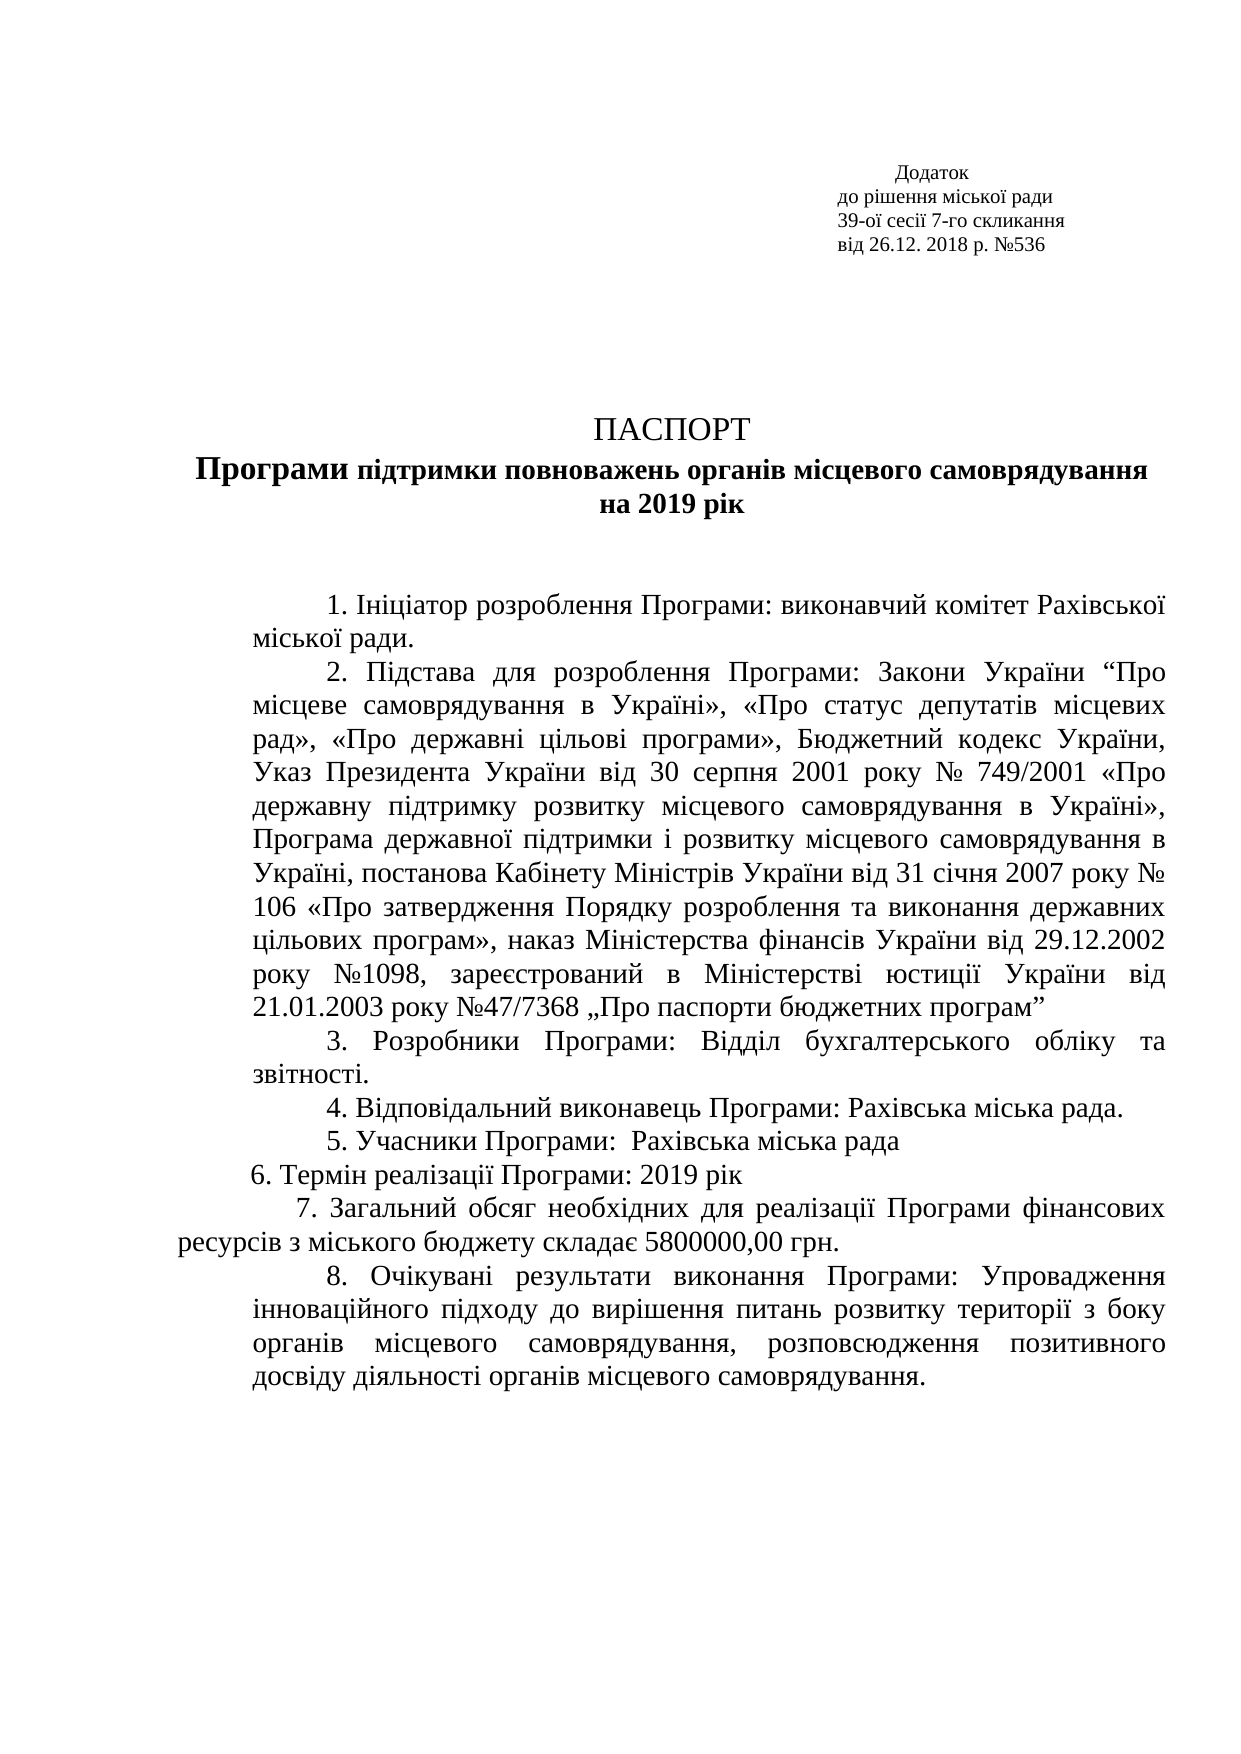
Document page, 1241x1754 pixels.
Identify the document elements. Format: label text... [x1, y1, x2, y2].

text 5. Учасники Програми: Рахівська міська рада [252, 1123, 1167, 1157]
text 8. Очікувані результати виконання Програми: Упровадження інноваційного підходу до вирішення питань розвитку території з боку органів місцевого самоврядування, розповсюдження позитивного досвіду діяльності органів місцевого самоврядування. [252, 1258, 1167, 1392]
text 4. Відповідальний виконавець Програми: Рахівська міська рада. [252, 1090, 1167, 1123]
text ПАСПОРТ [177, 409, 1167, 448]
table_header Додаток до рішення міської ради 39-ої сесії 7-го скликання від 26.12. 2018 р. №536 [826, 160, 1167, 294]
text 3. Розробники Програми: Відділ бухгалтерського обліку та звітності. [252, 1023, 1167, 1090]
text 2. Підстава для розроблення Програми: Закони України “Про місцеве самоврядування в Україні», «Про статус депутатів місцевих рад», «Про державні цільові програми», Бюджетний кодекс України, Указ Президента України від 30 серпня 2001 року № 749/2001 «Про державну підтримку розвитку місцевого самоврядування в Україні», Програма державної підтримки і розвитку місцевого самоврядування в Україні, постанова Кабінету Міністрів України від 31 січня 2007 року № 106 «Про затвердження Порядку розроблення та виконання державних цільових програм», наказ Міністерства фінансів України від 29.12.2002 року №1098, зареєстрований в Міністерстві юстиції України від 21.01.2003 року №47/7368 „Про паспорти бюджетних програм” [252, 654, 1167, 1023]
text Програми підтримки повноважень органів місцевого самоврядування на 2019 рік [177, 448, 1167, 520]
text 1. Ініціатор розроблення Програми: виконавчий комітет Рахівської міської ради. [252, 587, 1167, 654]
text 7. Загальний обсяг необхідних для реалізації Програми фінансових ресурсів з міського бюджету складає 5800000,00 грн. [177, 1191, 1167, 1258]
text 6. Термін реалізації Програми: 2019 рік [177, 1157, 1167, 1191]
